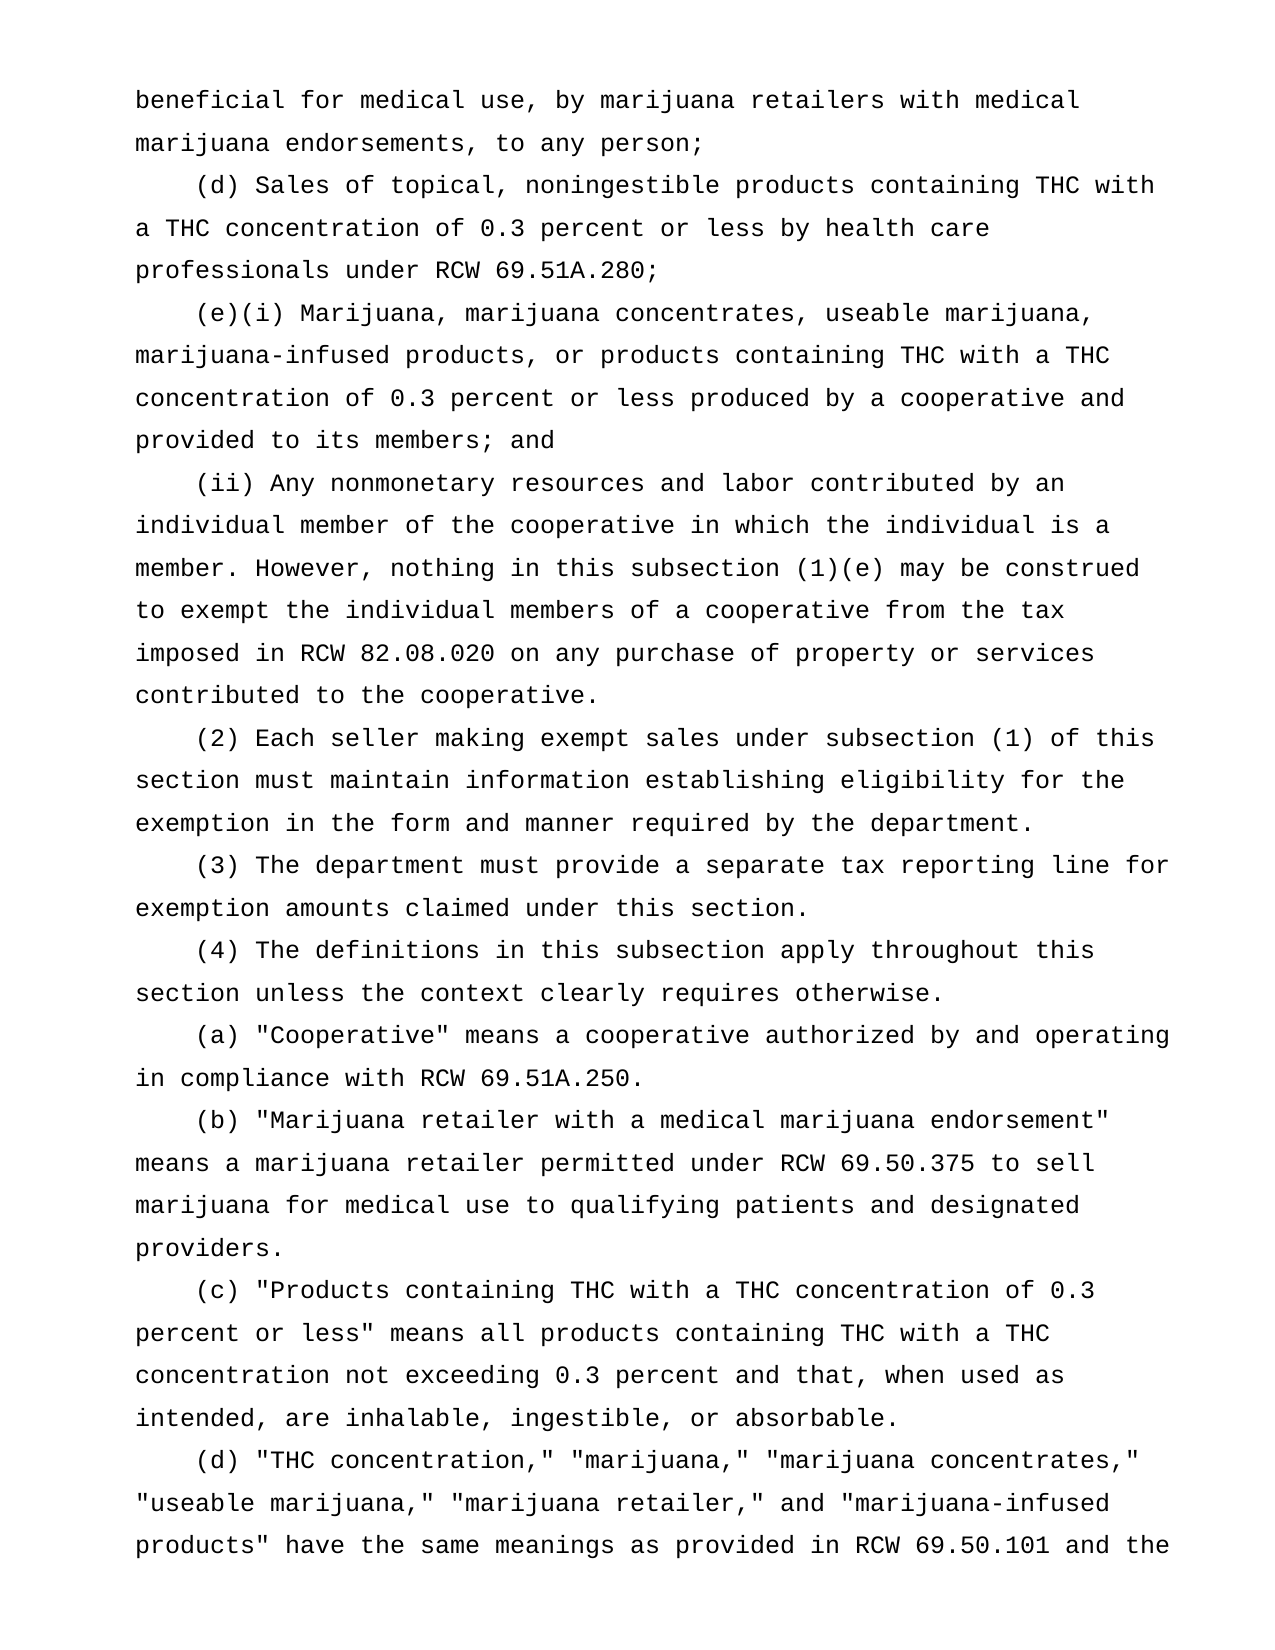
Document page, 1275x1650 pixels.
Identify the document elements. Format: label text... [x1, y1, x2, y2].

text (a) "Cooperative" means a cooperative authorized by and operating in compliance with RCW 69.51A.250. [135, 1010, 1170, 1095]
text (ii) Any nonmonetary resources and labor contributed by an individual member of the cooperative in which the individual is a member. However, nothing in this subsection (1)(e) may be construed to exempt the individual members of a cooperative from the tax imposed in RCW 82.08.020 on any purchase of property or services contributed to the cooperative. [135, 457, 1170, 712]
text (2) Each seller making exempt sales under subsection (1) of this section must maintain information establishing eligibility for the exemption in the form and manner required by the department. [135, 712, 1170, 840]
text (d) Sales of topical, noningestible products containing THC with a THC concentration of 0.3 percent or less by health care professionals under RCW 69.51A.280; [135, 160, 1170, 287]
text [135, 1435, 1170, 1562]
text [135, 75, 1170, 160]
text (e)(i) Marijuana, marijuana concentrates, useable marijuana, marijuana-infused products, or products containing THC with a THC concentration of 0.3 percent or less produced by a cooperative and provided to its members; and [135, 287, 1170, 457]
text (c) "Products containing THC with a THC concentration of 0.3 percent or less" means all products containing THC with a THC concentration not exceeding 0.3 percent and that, when used as intended, are inhalable, ingestible, or absorbable. [135, 1265, 1170, 1435]
text (3) The department must provide a separate tax reporting line for exemption amounts claimed under this section. [135, 840, 1170, 925]
text (b) "Marijuana retailer with a medical marijuana endorsement" means a marijuana retailer permitted under RCW 69.50.375 to sell marijuana for medical use to qualifying patients and designated providers. [135, 1095, 1170, 1265]
text (4) The definitions in this subsection apply throughout this section unless the context clearly requires otherwise. [135, 925, 1170, 1010]
